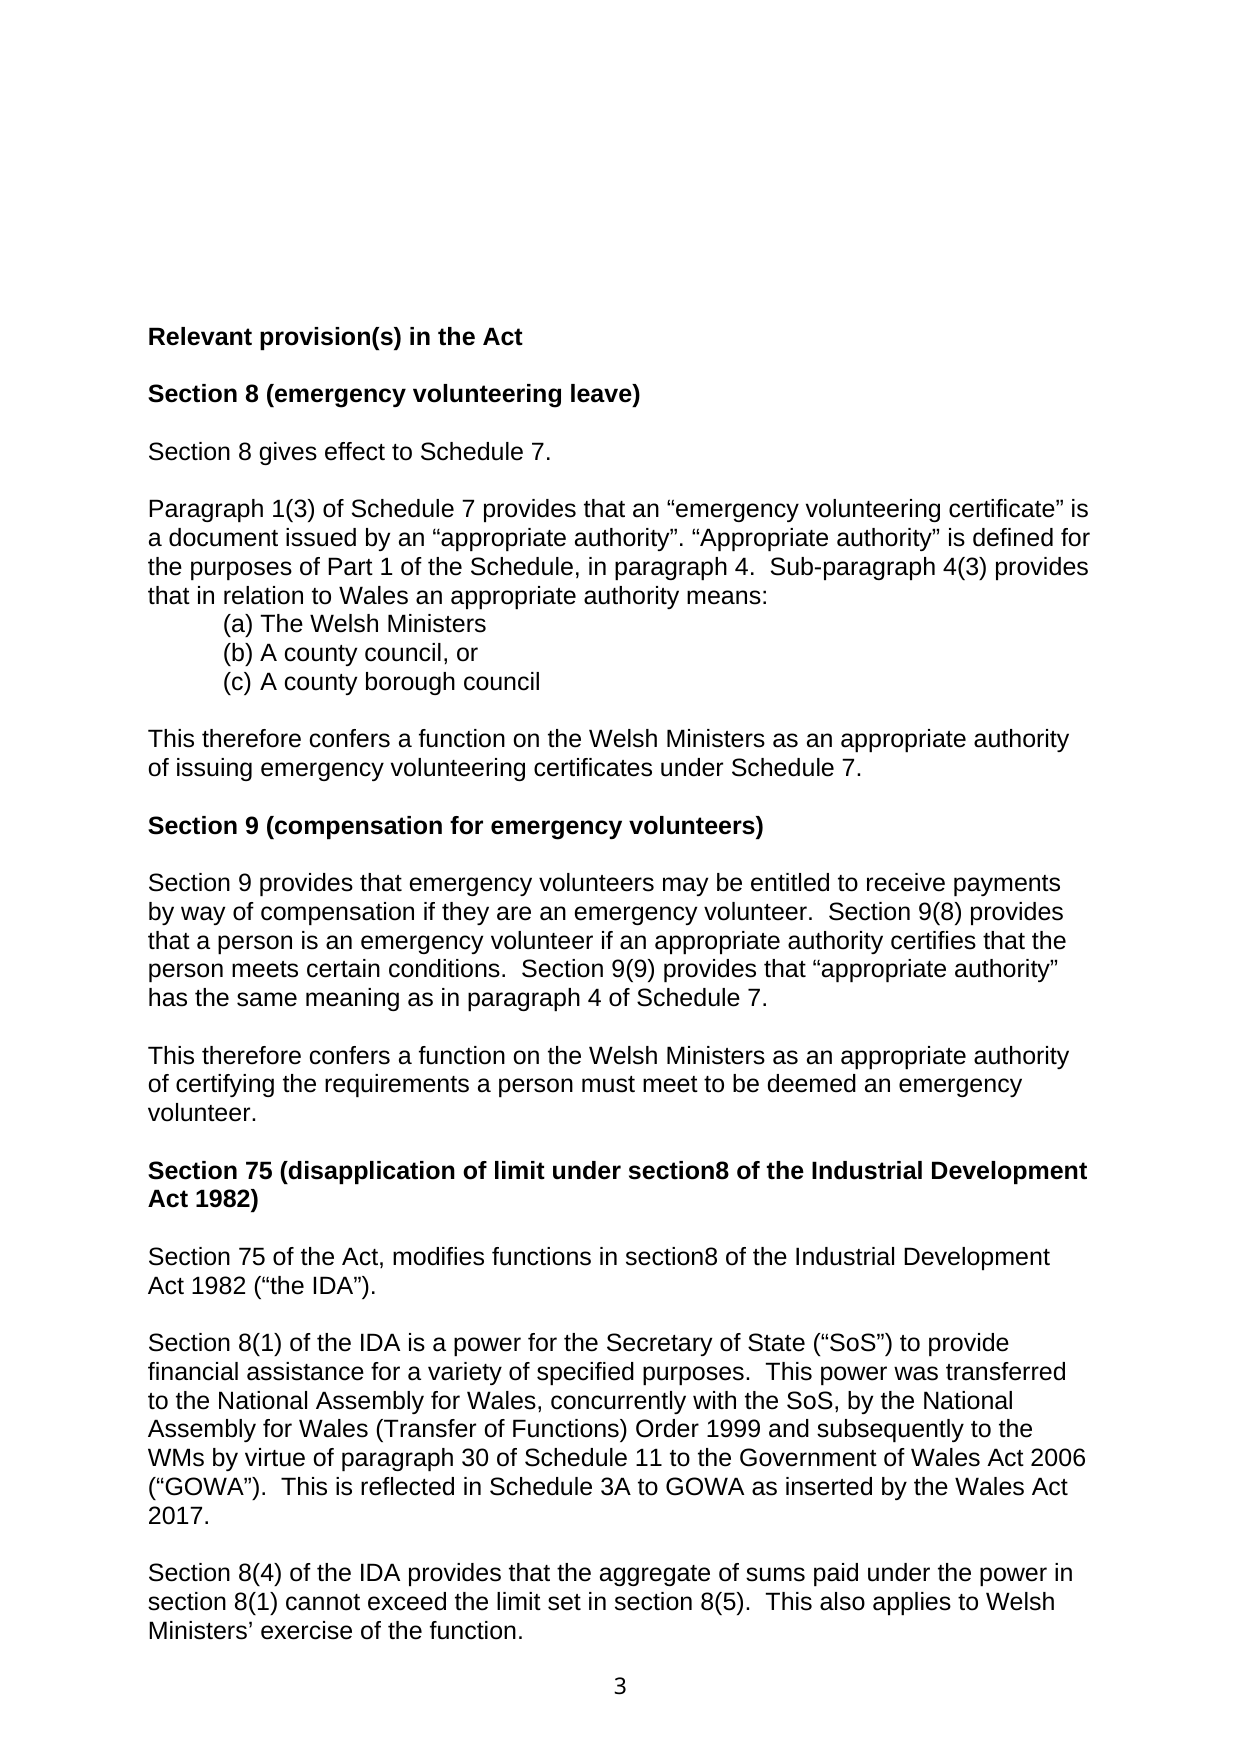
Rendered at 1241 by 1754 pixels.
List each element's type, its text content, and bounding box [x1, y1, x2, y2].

text Section 8 gives effect to Schedule 7. [148, 437, 1093, 466]
text Section 9 (compensation for emergency volunteers) [148, 811, 1093, 839]
text This therefore confers a function on the Welsh Ministers as an appropriate authority of issuing emergency volunteering certificates under Schedule 7. [148, 724, 1093, 782]
text Section 75 (disapplication of limit under section8 of the Industrial Development Act 1982) [148, 1156, 1093, 1213]
text Paragraph 1(3) of Schedule 7 provides that an “emergency volunteering certificate” is a document issued by an “appropriate authority”. “Appropriate authority” is defined for the purposes of Part 1 of the Schedule, in paragraph 4. Sub-paragraph 4(3) provides that in relation to Wales an appropriate authority means: [148, 494, 1093, 609]
text Section 8(1) of the IDA is a power for the Secretary of State (“SoS”) to provide financial assistance for a variety of specified purposes. This power was transferred to the National Assembly for Wales, concurrently with the SoS, by the National Assembly for Wales (Transfer of Functions) Order 1999 and subsequently to the WMs by virtue of paragraph 30 of Schedule 11 to the Government of Wales Act 2006 (“GOWA”). This is reflected in Schedule 3A to GOWA as inserted by the Wales Act 2017. [148, 1328, 1093, 1529]
list A county borough council [223, 667, 1093, 696]
text Section 8 (emergency volunteering leave) [148, 379, 1093, 408]
list The Welsh Ministers [223, 609, 1093, 638]
text Section 9 provides that emergency volunteers may be entitled to receive payments by way of compensation if they are an emergency volunteer. Section 9(8) provides that a person is an emergency volunteer if an appropriate authority certifies that the person meets certain conditions. Section 9(9) provides that “appropriate authority” has the same meaning as in paragraph 4 of Schedule 7. [148, 868, 1093, 1012]
text This therefore confers a function on the Welsh Ministers as an appropriate authority of certifying the requirements a person must meet to be deemed an emergency volunteer. [148, 1041, 1093, 1127]
text Section 8(4) of the IDA provides that the aggregate of sums paid under the power in section 8(1) cannot exceed the limit set in section 8(5). This also applies to Welsh Ministers’ exercise of the function. [148, 1558, 1093, 1644]
text Relevant provision(s) in the Act [148, 322, 1093, 351]
text Section 75 of the Act, modifies functions in section8 of the Industrial Development Act 1982 (“the IDA”). [148, 1242, 1093, 1299]
list A county council, or [223, 638, 1093, 667]
